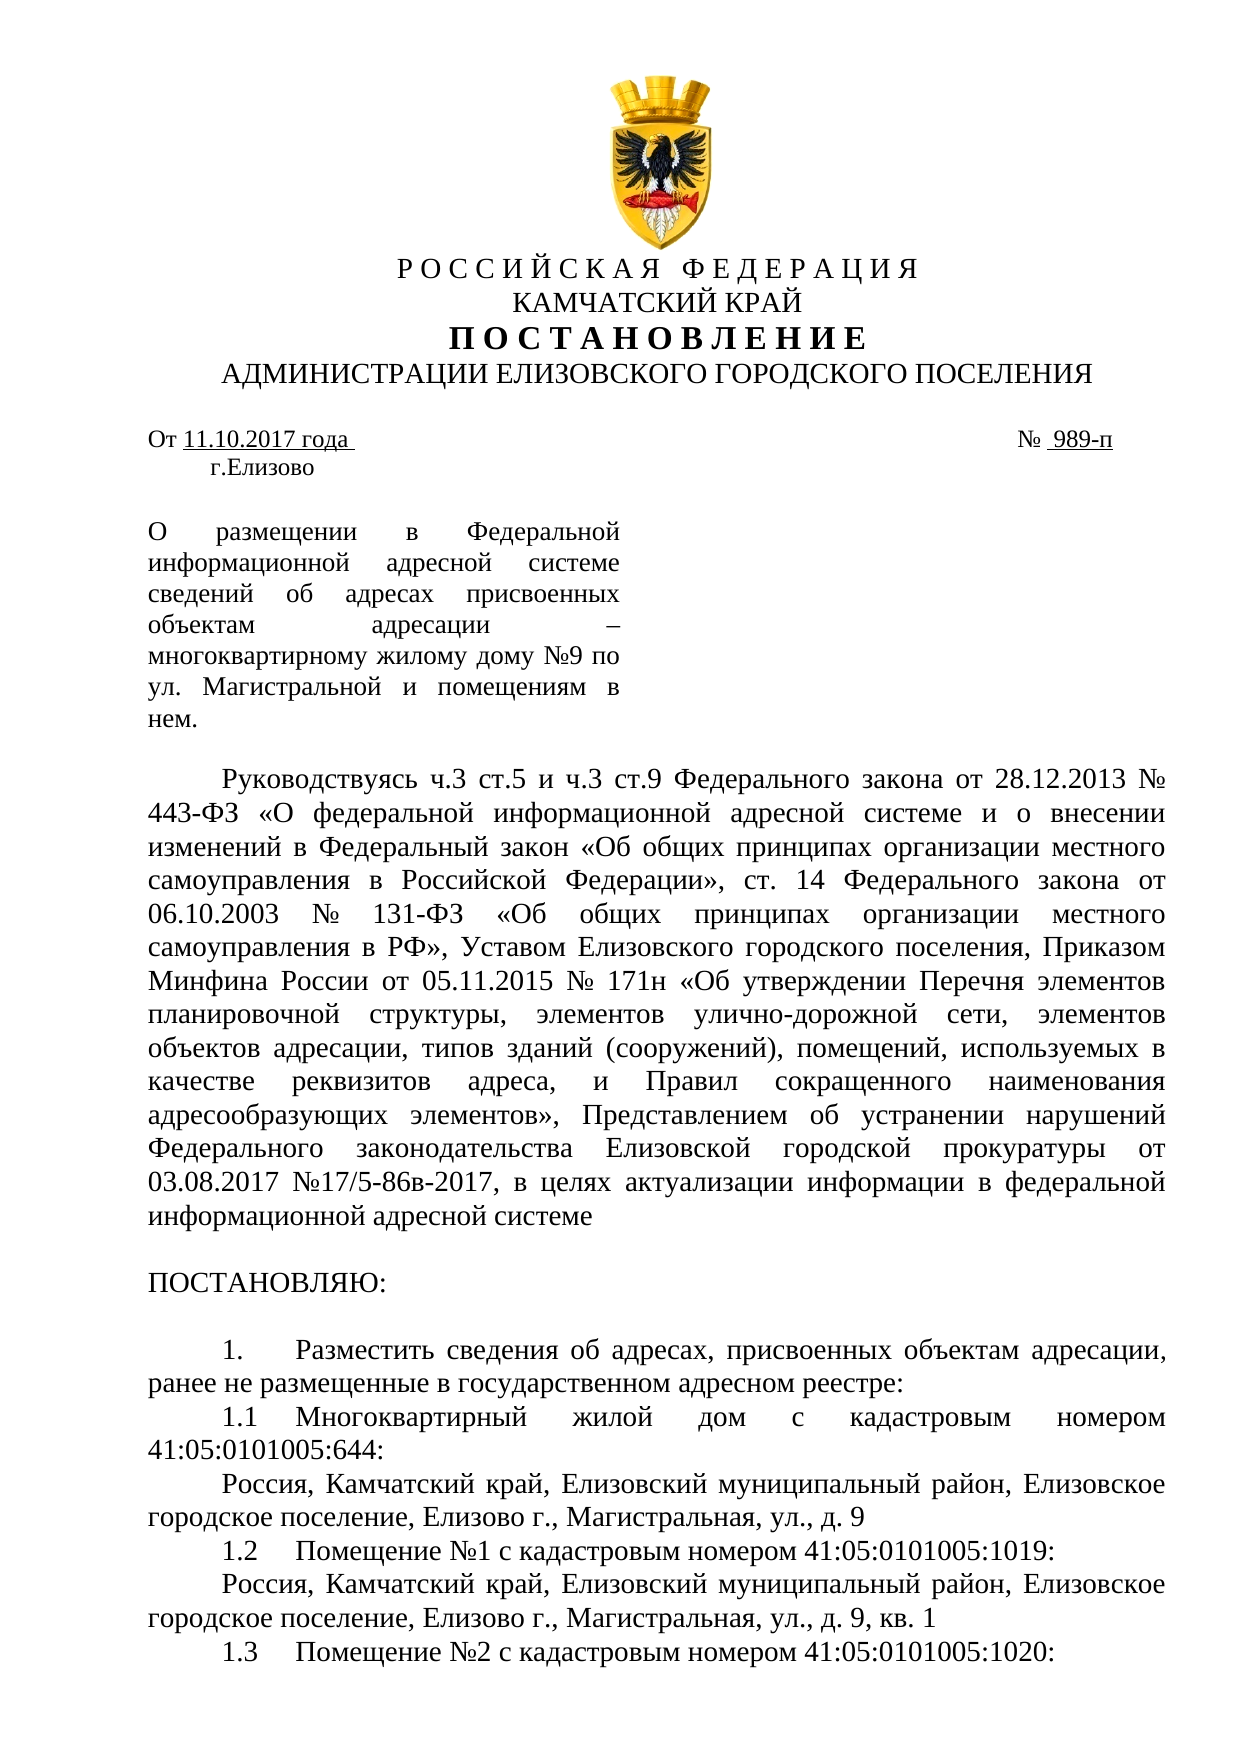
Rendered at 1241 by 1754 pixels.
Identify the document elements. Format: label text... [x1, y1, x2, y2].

list Россия, Камчатский край, Елизовский муниципальный район, Елизовское городское поселение, Елизово г., Магистральная, ул., д. 9, кв. 1 [148, 1567, 1167, 1634]
text П О С Т А Н О В Л Е Н И Е [148, 318, 1167, 357]
text Р О С С И Й С К А Я Ф Е Д Е Р А Ц И Я [148, 251, 1167, 285]
list 1.2 Помещение №1 с кадастровым номером 41:05:0101005:1019: [148, 1533, 1167, 1567]
text г.Елизово [148, 452, 1167, 481]
text Руководствуясь ч.3 ст.5 и ч.3 ст.9 Федерального закона от 28.12.2013 № 443-ФЗ «О федеральной информационной адресной системе и о внесении изменений в Федеральный закон «Об общих принципах организации местного самоуправления в Российской Федерации», ст. 14 Федерального закона от 06.10.2003 № 131-ФЗ «Об общих принципах организации местного самоуправления в РФ», Уставом Елизовского городского поселения, Приказом Минфина России от 05.11.2015 № 171н «Об утверждении Перечня элементов планировочной структуры, элементов улично-дорожной сети, элементов объектов адресации, типов зданий (сооружений), помещений, используемых в качестве реквизитов адреса, и Правил сокращенного наименования адресообразующих элементов», Представлением об устранении нарушений Федерального законодательства Елизовской городской прокуратуры от 03.08.2017 №17/5-86в-2017, в целях актуализации информации в федеральной информационной адресной системе [148, 762, 1167, 1231]
list 1.1 Многоквартирный жилой дом с кадастровым номером 41:05:0101005:644: [148, 1399, 1167, 1466]
text АДМИНИСТРАЦИИ ЕЛИЗОВСКОГО ГОРОДСКОГО ПОСЕЛЕНИЯ [148, 357, 1167, 390]
text От 11.10.2017 года № 989-п [148, 424, 1167, 452]
text КАМЧАТСКИЙ КРАЙ [148, 285, 1167, 318]
list Россия, Камчатский край, Елизовский муниципальный район, Елизовское городское поселение, Елизово г., Магистральная, ул., д. 9 [148, 1466, 1167, 1533]
picture [593, 75, 728, 252]
list 1.3 Помещение №2 с кадастровым номером 41:05:0101005:1020: [148, 1634, 1167, 1667]
list Разместить сведения об адресах, присвоенных объектам адресации, ранее не размещенные в государственном адресном реестре: [148, 1332, 1167, 1399]
text О размещении в Федеральной информационной адресной системе сведений об адресах присвоенных объектам адресации – многоквартирному жилому дому №9 по ул. Магистральной и помещениям в нем. [148, 515, 620, 733]
text ПОСТАНОВЛЯЮ: [148, 1265, 1167, 1298]
